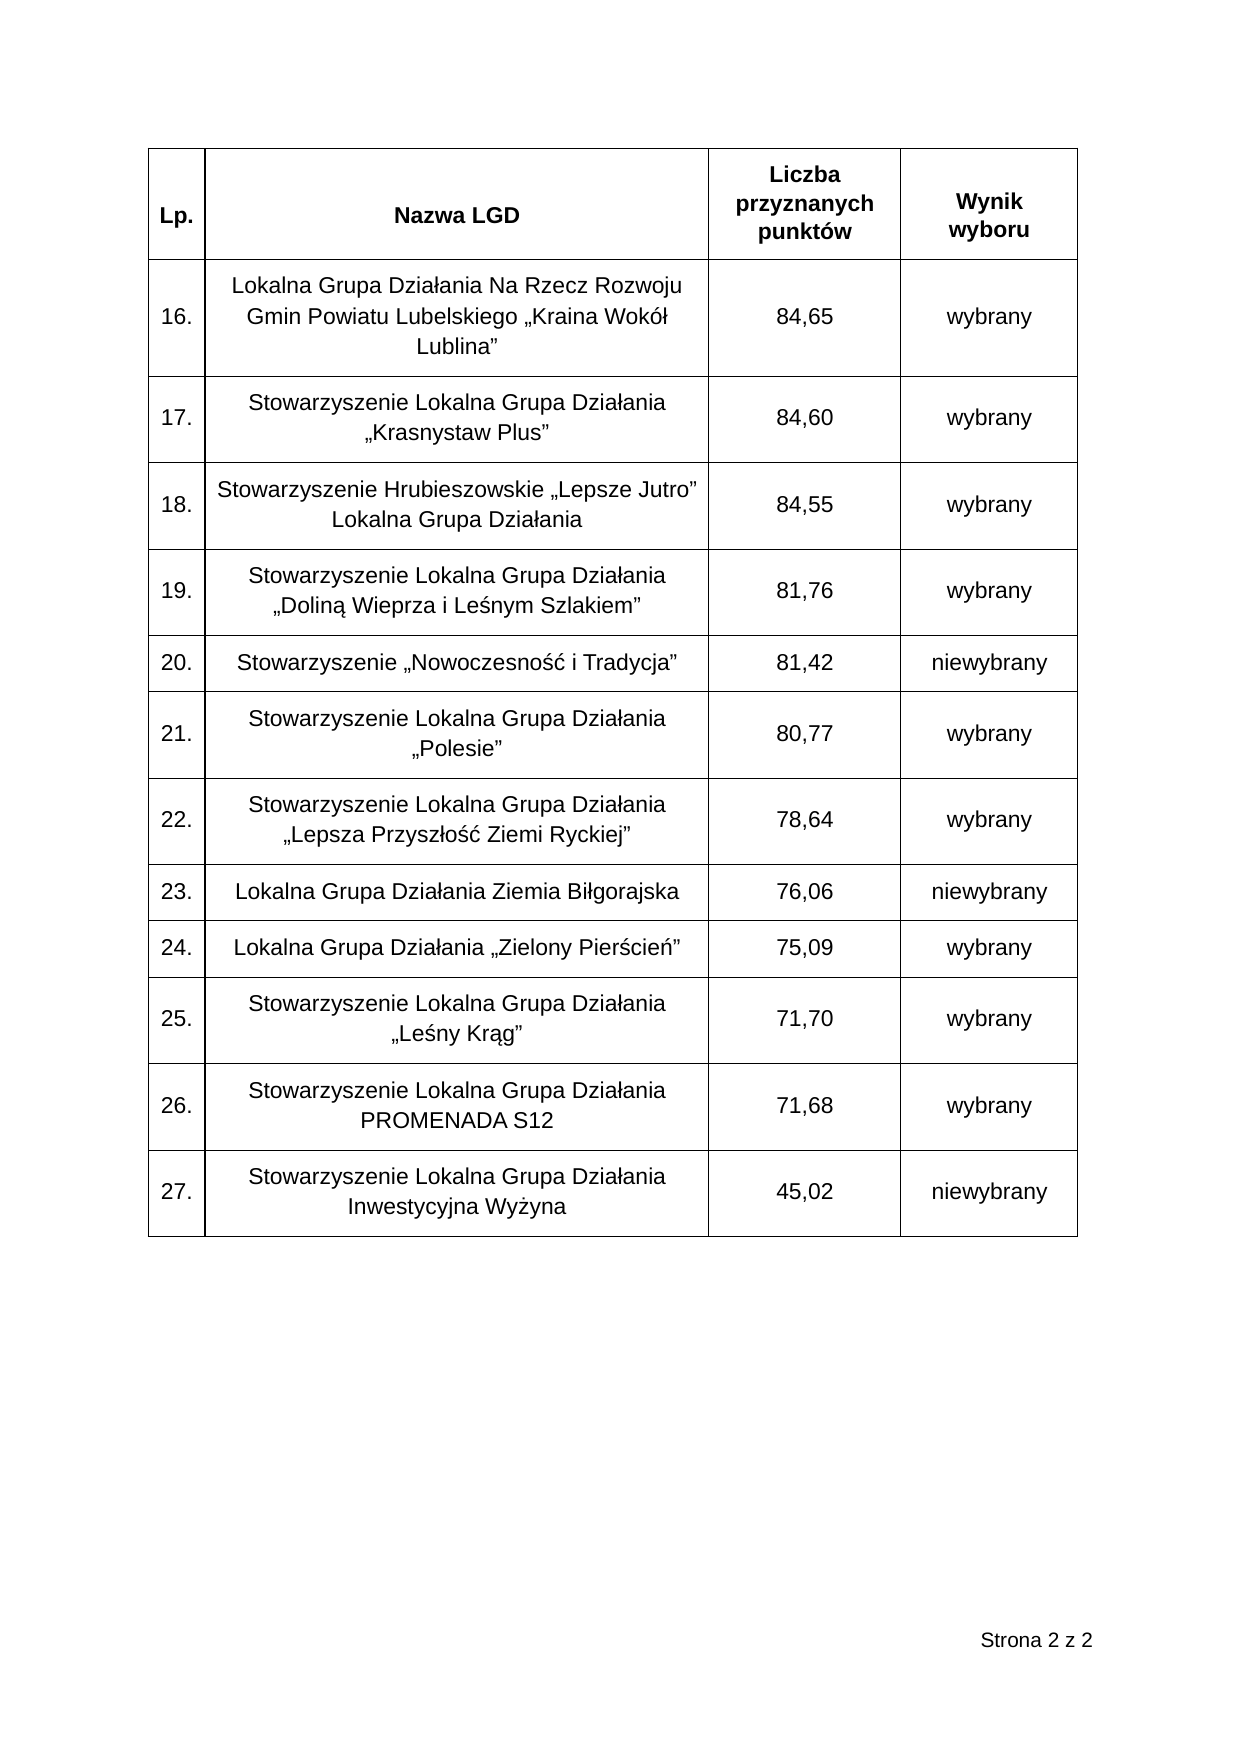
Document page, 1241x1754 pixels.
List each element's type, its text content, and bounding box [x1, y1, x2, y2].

table_cell Lokalna Grupa Działania Ziemia Biłgorajska [206, 865, 708, 920]
table_cell niewybrany [901, 1151, 1077, 1236]
table_cell niewybrany [901, 636, 1077, 691]
table_cell wybrany [901, 921, 1077, 977]
table_cell wybrany [901, 463, 1077, 548]
table_cell 22. [149, 779, 204, 864]
table_cell Lokalna Grupa Działania Na Rzecz Rozwoju Gmin Powiatu Lubelskiego „Kraina Wokół Lublina” [206, 260, 708, 376]
table_cell wybrany [901, 377, 1077, 462]
table_cell wybrany [901, 779, 1077, 864]
table_cell 17. [149, 377, 204, 462]
table_cell 16. [149, 260, 204, 376]
table_cell Lokalna Grupa Działania „Zielony Pierścień” [206, 921, 708, 977]
table_cell 71,70 [709, 978, 900, 1063]
table_cell 27. [149, 1151, 204, 1236]
table_cell 20. [149, 636, 204, 691]
table_cell 76,06 [709, 865, 900, 920]
table_cell wybrany [901, 978, 1077, 1063]
table_cell Stowarzyszenie Lokalna Grupa Działania Inwestycyjna Wyżyna [206, 1151, 708, 1236]
table_cell 81,76 [709, 550, 900, 635]
table_cell Stowarzyszenie Lokalna Grupa Działania „Leśny Krąg” [206, 978, 708, 1063]
table_cell 84,60 [709, 377, 900, 462]
table_cell Stowarzyszenie Lokalna Grupa Działania „Polesie” [206, 692, 708, 778]
table_cell 71,68 [709, 1064, 900, 1149]
table_header Wynik wyboru [901, 149, 1077, 259]
table_header Nazwa LGD [206, 149, 708, 259]
table_cell 23. [149, 865, 204, 920]
table_cell niewybrany [901, 865, 1077, 920]
table_cell Stowarzyszenie Lokalna Grupa Działania „Lepsza Przyszłość Ziemi Ryckiej” [206, 779, 708, 864]
table_cell 84,65 [709, 260, 900, 376]
table_cell 25. [149, 978, 204, 1063]
table_cell 80,77 [709, 692, 900, 778]
table_cell 24. [149, 921, 204, 977]
table_header Lp. [149, 149, 204, 259]
table_cell Stowarzyszenie Lokalna Grupa Działania „Krasnystaw Plus” [206, 377, 708, 462]
table_cell Stowarzyszenie Hrubieszowskie „Lepsze Jutro” Lokalna Grupa Działania [206, 463, 708, 548]
table_cell wybrany [901, 1064, 1077, 1149]
table_cell 26. [149, 1064, 204, 1149]
table_cell 78,64 [709, 779, 900, 864]
table_cell 19. [149, 550, 204, 635]
table_cell 81,42 [709, 636, 900, 691]
table_cell 18. [149, 463, 204, 548]
table_cell 75,09 [709, 921, 900, 977]
table_cell Stowarzyszenie Lokalna Grupa Działania „Doliną Wieprza i Leśnym Szlakiem” [206, 550, 708, 635]
table_cell Stowarzyszenie Lokalna Grupa Działania PROMENADA S12 [206, 1064, 708, 1149]
table_header Liczba przyznanych punktów [709, 149, 900, 259]
table_cell 21. [149, 692, 204, 778]
table_cell wybrany [901, 260, 1077, 376]
table_cell wybrany [901, 550, 1077, 635]
table_cell 84,55 [709, 463, 900, 548]
table_cell 45,02 [709, 1151, 900, 1236]
table_cell wybrany [901, 692, 1077, 778]
table_cell Stowarzyszenie „Nowoczesność i Tradycja” [206, 636, 708, 691]
